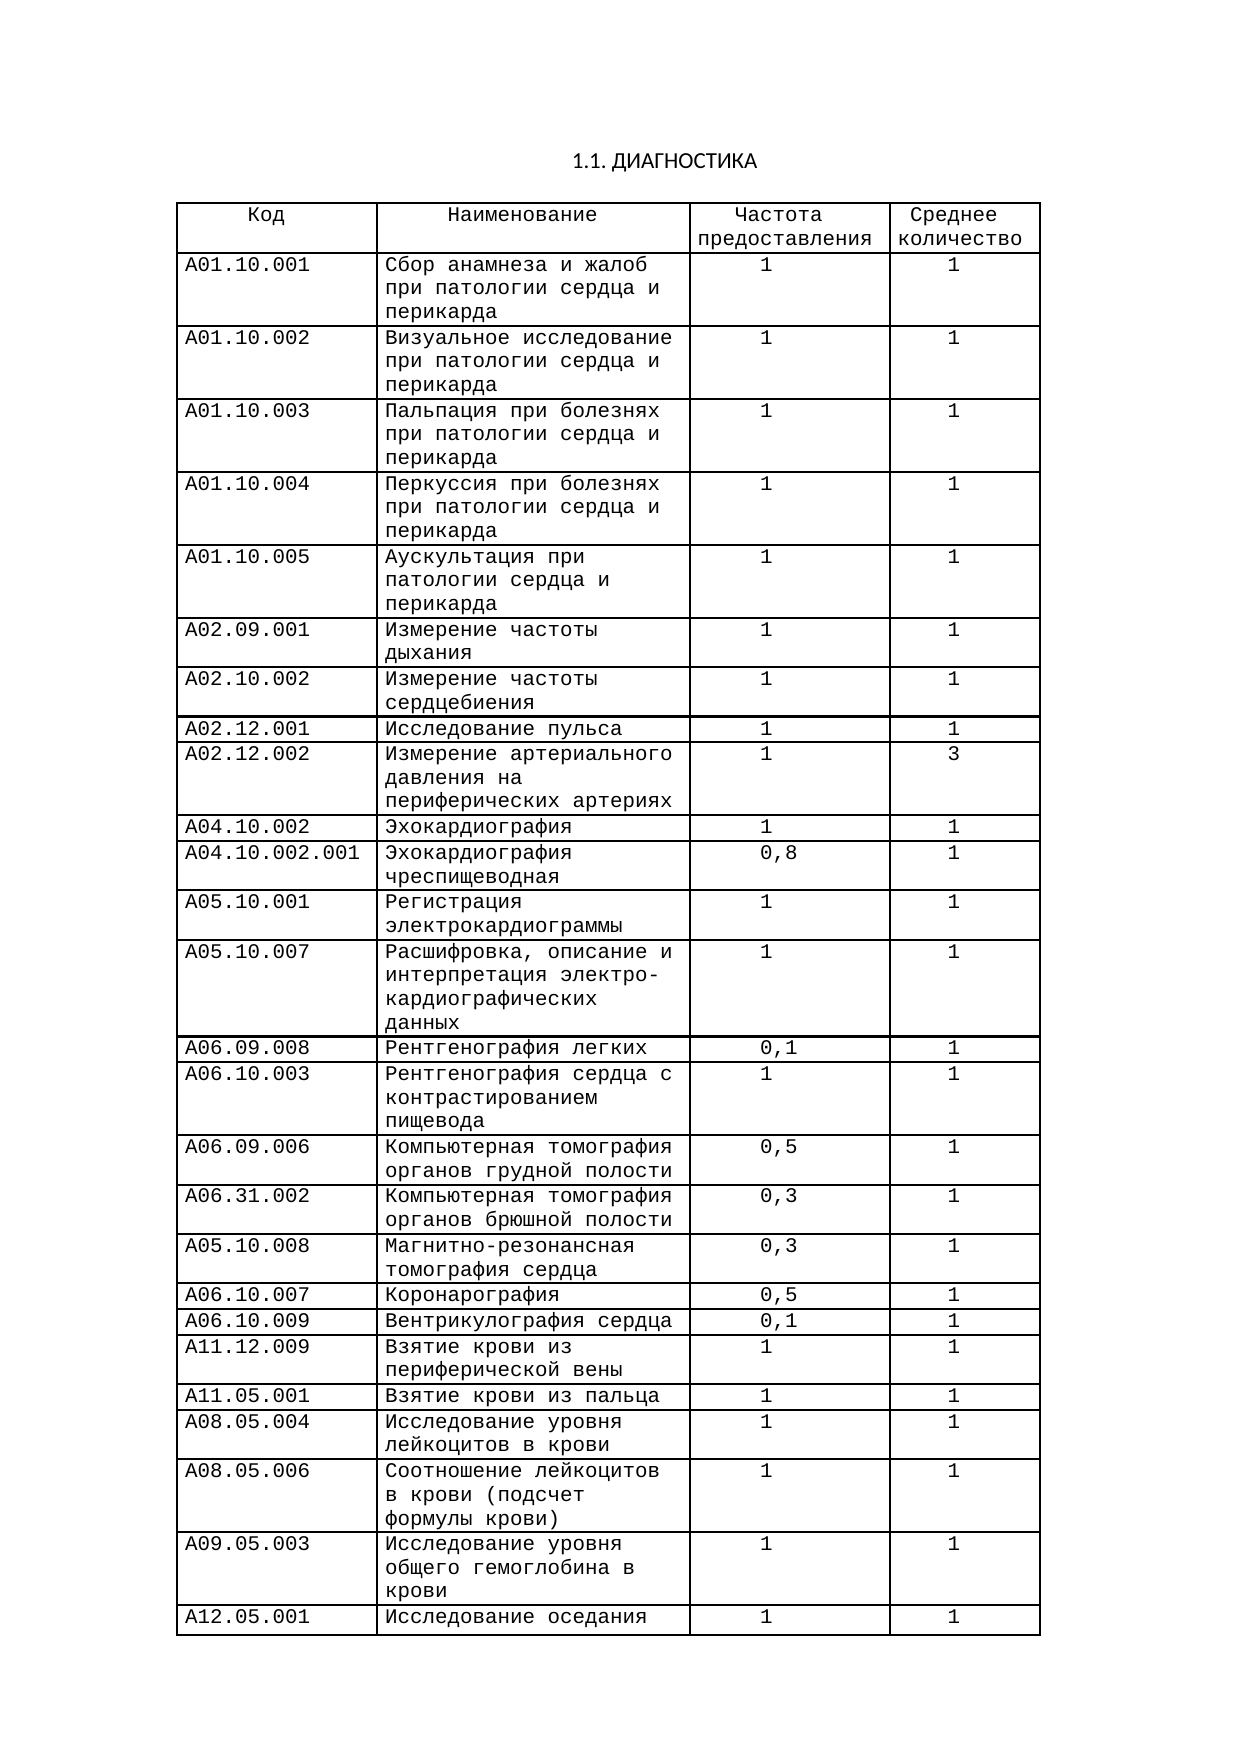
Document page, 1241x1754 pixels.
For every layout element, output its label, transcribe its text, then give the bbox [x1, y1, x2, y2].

table_cell Исследование уровня лейкоцитов в крови [378, 1411, 689, 1458]
table_header Код [178, 204, 376, 252]
table_cell Измерение частоты дыхания [378, 619, 689, 666]
table_cell 1 [691, 473, 889, 544]
table_cell 1 [891, 1284, 1039, 1308]
table_cell Пальпация при болезнях при патологии сердца и перикарда [378, 400, 689, 471]
table_cell Аускультация при патологии сердца и перикарда [378, 546, 689, 617]
table_header Частота предоставления [691, 204, 889, 252]
table_cell Рентгенография сердца с контрастированием пищевода [378, 1063, 689, 1134]
text 1.1. ДИАГНОСТИКА [177, 146, 1152, 174]
table_cell 1 [691, 1385, 889, 1409]
table_cell 1 [891, 718, 1039, 741]
table_cell Магнитно-резонансная томография сердца [378, 1235, 689, 1282]
table_cell 1 [891, 1136, 1039, 1183]
table_cell A02.12.002 [178, 743, 376, 814]
table_cell A02.09.001 [178, 619, 376, 666]
table_cell Исследование уровня общего гемоглобина в крови [378, 1533, 689, 1604]
table_cell 1 [891, 473, 1039, 544]
table_cell A01.10.001 [178, 254, 376, 324]
table_cell 1 [691, 546, 889, 617]
table_header Среднее количество [891, 204, 1039, 252]
table_cell A08.05.006 [178, 1460, 376, 1531]
table_cell 1 [691, 1336, 889, 1383]
table_cell 1 [691, 718, 889, 741]
table_cell 0,1 [691, 1038, 889, 1061]
table_cell A01.10.003 [178, 400, 376, 471]
table_cell 1 [891, 941, 1039, 1035]
table_cell 1 [891, 1460, 1039, 1531]
table_cell A02.10.002 [178, 668, 376, 715]
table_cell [378, 1606, 689, 1634]
table_cell 1 [891, 1385, 1039, 1409]
table_cell A11.05.001 [178, 1385, 376, 1409]
table_cell 1 [691, 891, 889, 939]
table_cell 1 [691, 941, 889, 1035]
table_cell 0,3 [691, 1186, 889, 1233]
table_cell 1 [691, 1460, 889, 1531]
table_cell A04.10.002 [178, 816, 376, 840]
table_cell 1 [891, 1186, 1039, 1233]
table_cell Регистрация электрокардиограммы [378, 891, 689, 939]
table_cell 1 [891, 1235, 1039, 1282]
table_cell Измерение артериального давления на периферических артериях [378, 743, 689, 814]
table_cell Визуальное исследование при патологии сердца и перикарда [378, 327, 689, 398]
table_cell A06.10.003 [178, 1063, 376, 1134]
table_cell A01.10.004 [178, 473, 376, 544]
table_cell 1 [891, 816, 1039, 840]
table_cell A06.31.002 [178, 1186, 376, 1233]
table_cell Взятие крови из пальца [378, 1385, 689, 1409]
table_cell 0,1 [691, 1310, 889, 1334]
table_cell 1 [891, 1533, 1039, 1604]
table_cell 1 [691, 1063, 889, 1134]
table_cell Компьютерная томография органов брюшной полости [378, 1186, 689, 1233]
table_cell A04.10.002.001 [178, 842, 376, 889]
table_cell 1 [891, 254, 1039, 324]
table_cell A12.05.001 [178, 1606, 376, 1634]
table_cell Исследование пульса [378, 718, 689, 741]
table_cell 1 [691, 1606, 889, 1634]
table_header Наименование [378, 204, 689, 252]
table_cell 0,5 [691, 1136, 889, 1183]
table_cell 3 [891, 743, 1039, 814]
table_cell 1 [691, 1533, 889, 1604]
table_cell 0,8 [691, 842, 889, 889]
table_cell 1 [691, 254, 889, 324]
table_cell Вентрикулография сердца [378, 1310, 689, 1334]
table_cell 1 [691, 1411, 889, 1458]
table_cell Взятие крови из периферической вены [378, 1336, 689, 1383]
table_cell A05.10.001 [178, 891, 376, 939]
table_cell 1 [891, 619, 1039, 666]
table_cell 1 [891, 668, 1039, 715]
table_cell A05.10.008 [178, 1235, 376, 1282]
table_cell Соотношение лейкоцитов в крови (подсчет формулы крови) [378, 1460, 689, 1531]
table_cell 1 [891, 1411, 1039, 1458]
table_cell 1 [891, 400, 1039, 471]
table_cell Измерение частоты сердцебиения [378, 668, 689, 715]
table_cell A09.05.003 [178, 1533, 376, 1604]
table_cell 1 [891, 891, 1039, 939]
table_cell A06.10.009 [178, 1310, 376, 1334]
table_cell 1 [891, 842, 1039, 889]
table_cell 1 [891, 1063, 1039, 1134]
table_cell Перкуссия при болезнях при патологии сердца и перикарда [378, 473, 689, 544]
table_cell 1 [891, 1336, 1039, 1383]
table_cell A02.12.001 [178, 718, 376, 741]
table_cell A01.10.005 [178, 546, 376, 617]
table_cell 1 [691, 668, 889, 715]
table_cell 1 [691, 743, 889, 814]
table_cell 1 [691, 327, 889, 398]
table_cell 0,3 [691, 1235, 889, 1282]
table_cell Компьютерная томография органов грудной полости [378, 1136, 689, 1183]
table_cell 1 [891, 1310, 1039, 1334]
table_cell Коронарография [378, 1284, 689, 1308]
table_cell 1 [891, 327, 1039, 398]
table_cell Расшифровка, описание и интерпретация электро- кардиографических данных [378, 941, 689, 1035]
table_cell Сбор анамнеза и жалоб при патологии сердца и перикарда [378, 254, 689, 324]
table_cell A06.09.006 [178, 1136, 376, 1183]
table_cell 1 [691, 816, 889, 840]
table_cell Рентгенография легких [378, 1038, 689, 1061]
table_cell 1 [891, 546, 1039, 617]
table_cell 1 [691, 619, 889, 666]
table_cell 1 [691, 400, 889, 471]
table_cell A06.10.007 [178, 1284, 376, 1308]
table_cell Эхокардиография [378, 816, 689, 840]
table_cell 1 [891, 1606, 1039, 1634]
table_cell Эхокардиография чреспищеводная [378, 842, 689, 889]
table_cell A01.10.002 [178, 327, 376, 398]
table_cell A08.05.004 [178, 1411, 376, 1458]
table_cell 1 [891, 1038, 1039, 1061]
table_cell A11.12.009 [178, 1336, 376, 1383]
table_cell A05.10.007 [178, 941, 376, 1035]
table_cell A06.09.008 [178, 1038, 376, 1061]
table_cell 0,5 [691, 1284, 889, 1308]
